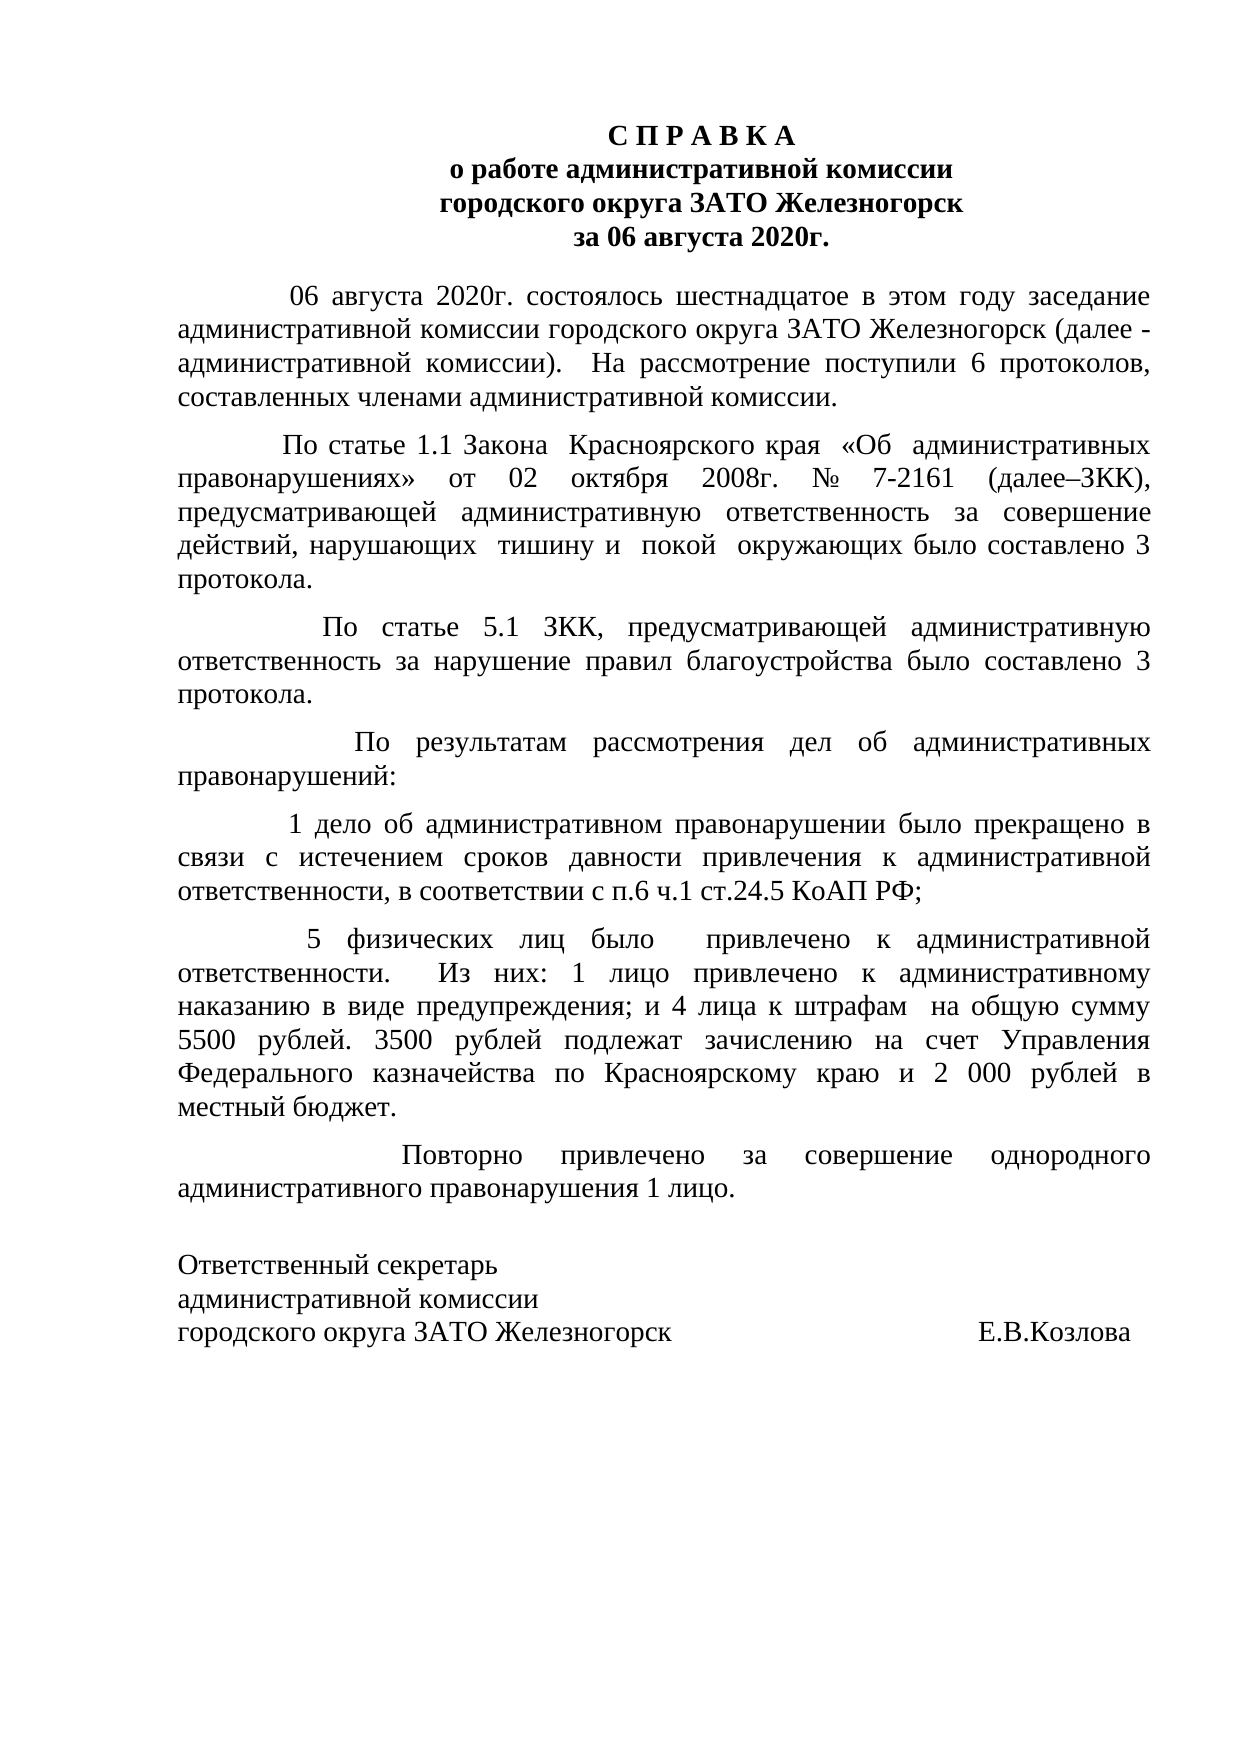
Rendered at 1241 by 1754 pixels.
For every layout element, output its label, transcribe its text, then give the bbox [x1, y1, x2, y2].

text городского округа ЗАТО Железногорск [177, 185, 1152, 219]
text за 06 августа 2020г. [177, 219, 1152, 252]
text административной комиссии [177, 1281, 1152, 1314]
text По результатам рассмотрения дел об административных правонарушений: [177, 724, 1152, 791]
text 5 физических лиц было привлечено к административной ответственности. Из них: 1 лицо привлечено к административному наказанию в виде предупреждения; и 4 лица к штрафам на общую сумму 5500 рублей. 3500 рублей подлежат зачислению на счет Управления Федерального казначейства по Красноярскому краю и 2 000 рублей в местный бюджет. [177, 921, 1152, 1122]
text 1 дело об административном правонарушении было прекращено в связи с истечением сроков давности привлечения к административной ответственности, в соответствии с п.6 ч.1 ст.24.5 КоАП РФ; [177, 806, 1152, 907]
text о работе административной комиссии [177, 152, 1152, 185]
text С П Р А В К А [177, 118, 1152, 152]
text По статье 5.1 ЗКК, предусматривающей административную ответственность за нарушение правил благоустройства было составлено 3 протокола. [177, 609, 1152, 710]
text Повторно привлечено за совершение однородного административного правонарушения 1 лицо. [177, 1137, 1152, 1204]
text городского округа ЗАТО Железногорск Е.В.Козлова [177, 1314, 1152, 1348]
text 06 августа 2020г. состоялось шестнадцатое в этом году заседание административной комиссии городского округа ЗАТО Железногорск (далее - административной комиссии). На рассмотрение поступили 6 протоколов, составленных членами административной комиссии. [177, 278, 1152, 412]
text По статье 1.1 Закона Красноярского края «Об административных правонарушениях» от 02 октября 2008г. № 7-2161 (далее–ЗКК), предусматривающей административную ответственность за совершение действий, нарушающих тишину и покой окружающих было составлено 3 протокола. [177, 427, 1152, 594]
text Ответственный секретарь [177, 1247, 1152, 1281]
